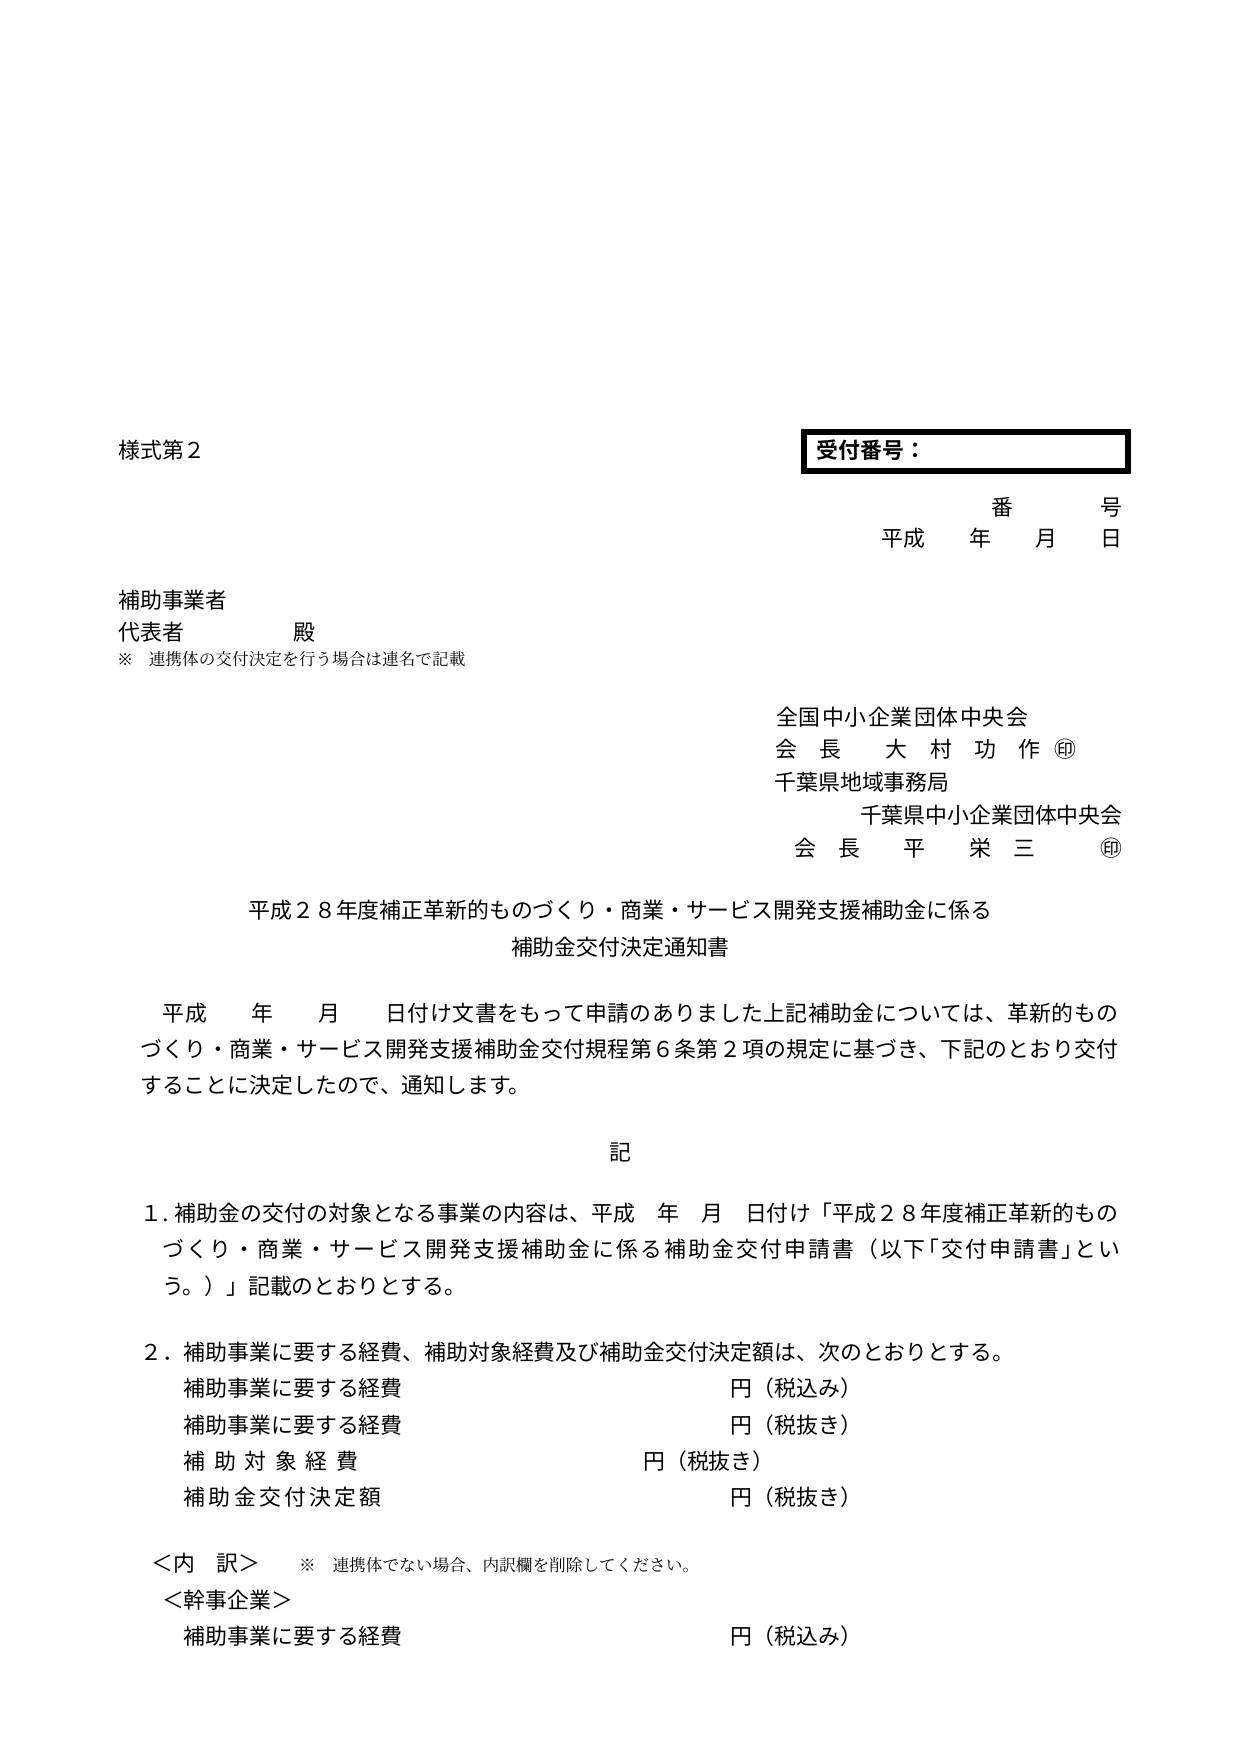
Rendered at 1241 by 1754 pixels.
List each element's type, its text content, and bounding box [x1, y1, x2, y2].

text 千葉県中小企業団体中央会 [118, 797, 1122, 830]
text １. 補助金の交付の対象となる事業の内容は、平成 年 月 日付け「平成２８年度補正革新的ものづくり・商業・サービス開発支援補助金に係る補助金交付申請書（以下｢交付申請書｣という。）」記載のとおりとする。 [118, 1196, 1122, 1300]
text ２．補助事業に要する経費、補助対象経費及び補助金交付決定額は、次のとおりとする。 [118, 1335, 1122, 1367]
text 平成 年 月 日付け文書をもって申請のありました上記補助金については、革新的ものづくり・商業・サービス開発支援補助金交付規程第６条第２項の規定に基づき、下記のとおり交付することに決定したので、通知します。 [118, 996, 1122, 1100]
text 補助対象経費 円（税抜き） [118, 1444, 1122, 1476]
text 代表者 殿 [118, 614, 1122, 646]
text 記 [118, 1134, 1122, 1166]
text 番 号 [118, 490, 1122, 521]
text 千葉県地域事務局 [118, 763, 1122, 797]
text ※ 連携体の交付決定を行う場合は連名で記載 [118, 646, 1122, 670]
text 様式第２ [118, 433, 801, 465]
text ＜内 訳＞ ※ 連携体でない場合、内訳欄を削除してください。 [118, 1546, 1122, 1578]
text 補助事業に要する経費 円（税抜き） [118, 1408, 1122, 1439]
text 平成２８年度補正革新的ものづくり・商業・サービス開発支援補助金に係る [118, 893, 1122, 925]
text 全国中小企業団体中央会 [118, 700, 1034, 732]
text 補助金交付決定額 円（税抜き） [118, 1480, 1122, 1512]
text 会 長 大 村 功 作 ㊞ [140, 732, 1101, 763]
text 補助事業に要する経費 円（税込み） [118, 1371, 1122, 1403]
text ＜幹事企業＞ [118, 1583, 1122, 1614]
text 平成 年 月 日 [118, 521, 1122, 553]
text 補助事業者 [118, 583, 1122, 614]
text 会 長 平 栄 三 ㊞ [118, 830, 1122, 863]
text 補助事業に要する経費 円（税込み） [118, 1619, 1122, 1651]
text 補助金交付決定通知書 [118, 929, 1122, 961]
